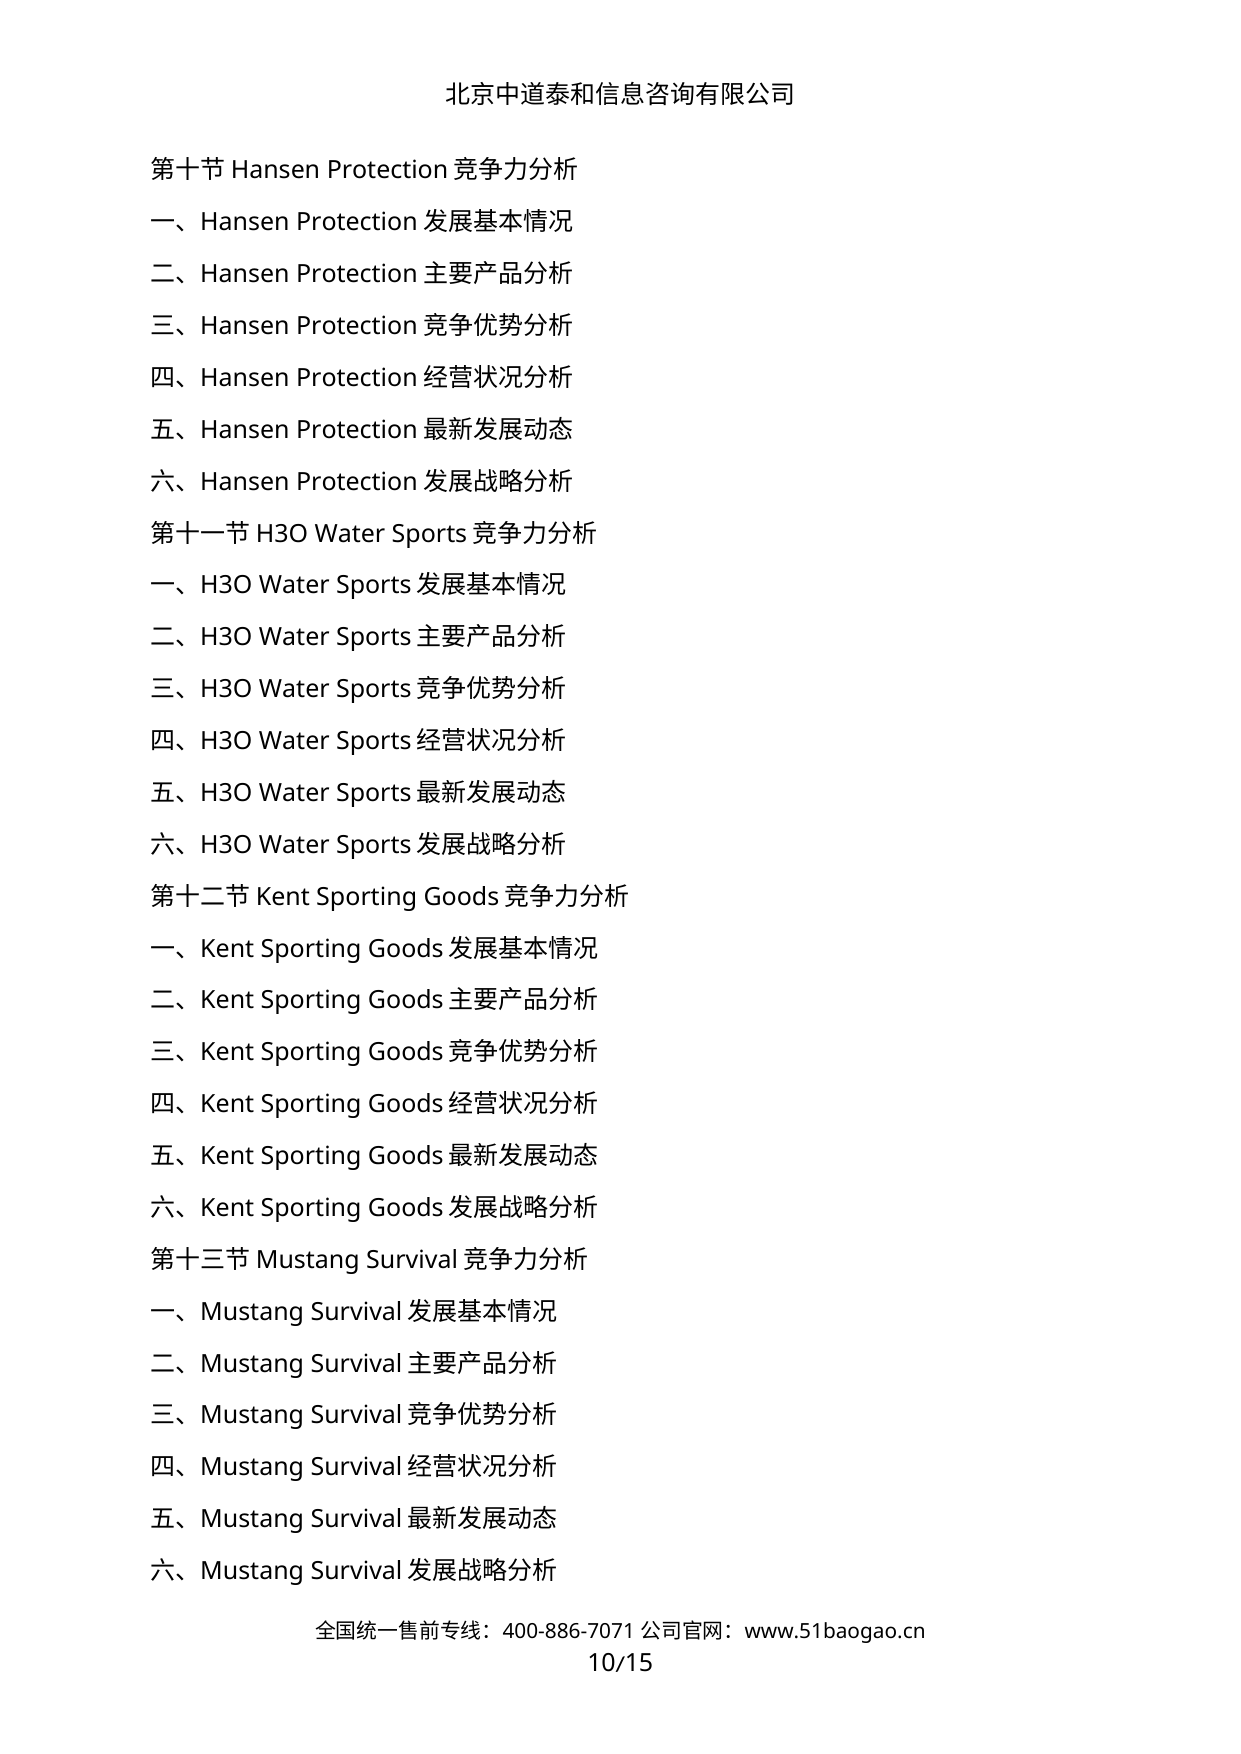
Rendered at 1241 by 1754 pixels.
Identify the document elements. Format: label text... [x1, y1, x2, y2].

text 第十一节 H3O Water Sports竞争力分析 [150, 513, 1090, 549]
text 四、Kent Sporting Goods经营状况分析 [150, 1084, 1090, 1120]
text 三、H3O Water Sports竞争优势分析 [150, 669, 1090, 705]
text 一、H3O Water Sports发展基本情况 [150, 565, 1090, 601]
text 一、Kent Sporting Goods发展基本情况 [150, 928, 1090, 964]
text 六、Kent Sporting Goods发展战略分析 [150, 1187, 1090, 1224]
text 五、Hansen Protection最新发展动态 [150, 409, 1090, 446]
text 第十二节 Kent Sporting Goods竞争力分析 [150, 876, 1090, 912]
text 第十节 Hansen Protection竞争力分析 [150, 150, 1090, 186]
text 二、Hansen Protection主要产品分析 [150, 254, 1090, 290]
text 第十三节 Mustang Survival竞争力分析 [150, 1239, 1090, 1276]
text 四、Hansen Protection经营状况分析 [150, 357, 1090, 394]
text 六、H3O Water Sports发展战略分析 [150, 824, 1090, 861]
text 一、Hansen Protection发展基本情况 [150, 202, 1090, 238]
text 一、Mustang Survival发展基本情况 [150, 1291, 1090, 1327]
text 五、Mustang Survival最新发展动态 [150, 1499, 1090, 1535]
text 三、Mustang Survival竞争优势分析 [150, 1395, 1090, 1431]
text 三、Kent Sporting Goods竞争优势分析 [150, 1032, 1090, 1068]
text 二、Mustang Survival主要产品分析 [150, 1343, 1090, 1379]
text 六、Hansen Protection发展战略分析 [150, 461, 1090, 497]
text 二、Kent Sporting Goods主要产品分析 [150, 980, 1090, 1016]
text 五、H3O Water Sports最新发展动态 [150, 772, 1090, 809]
text 五、Kent Sporting Goods最新发展动态 [150, 1136, 1090, 1172]
text 三、Hansen Protection竞争优势分析 [150, 306, 1090, 342]
text 四、Mustang Survival经营状况分析 [150, 1447, 1090, 1483]
text 四、H3O Water Sports经营状况分析 [150, 721, 1090, 757]
text 六、Mustang Survival发展战略分析 [150, 1551, 1090, 1587]
text 二、H3O Water Sports主要产品分析 [150, 617, 1090, 653]
